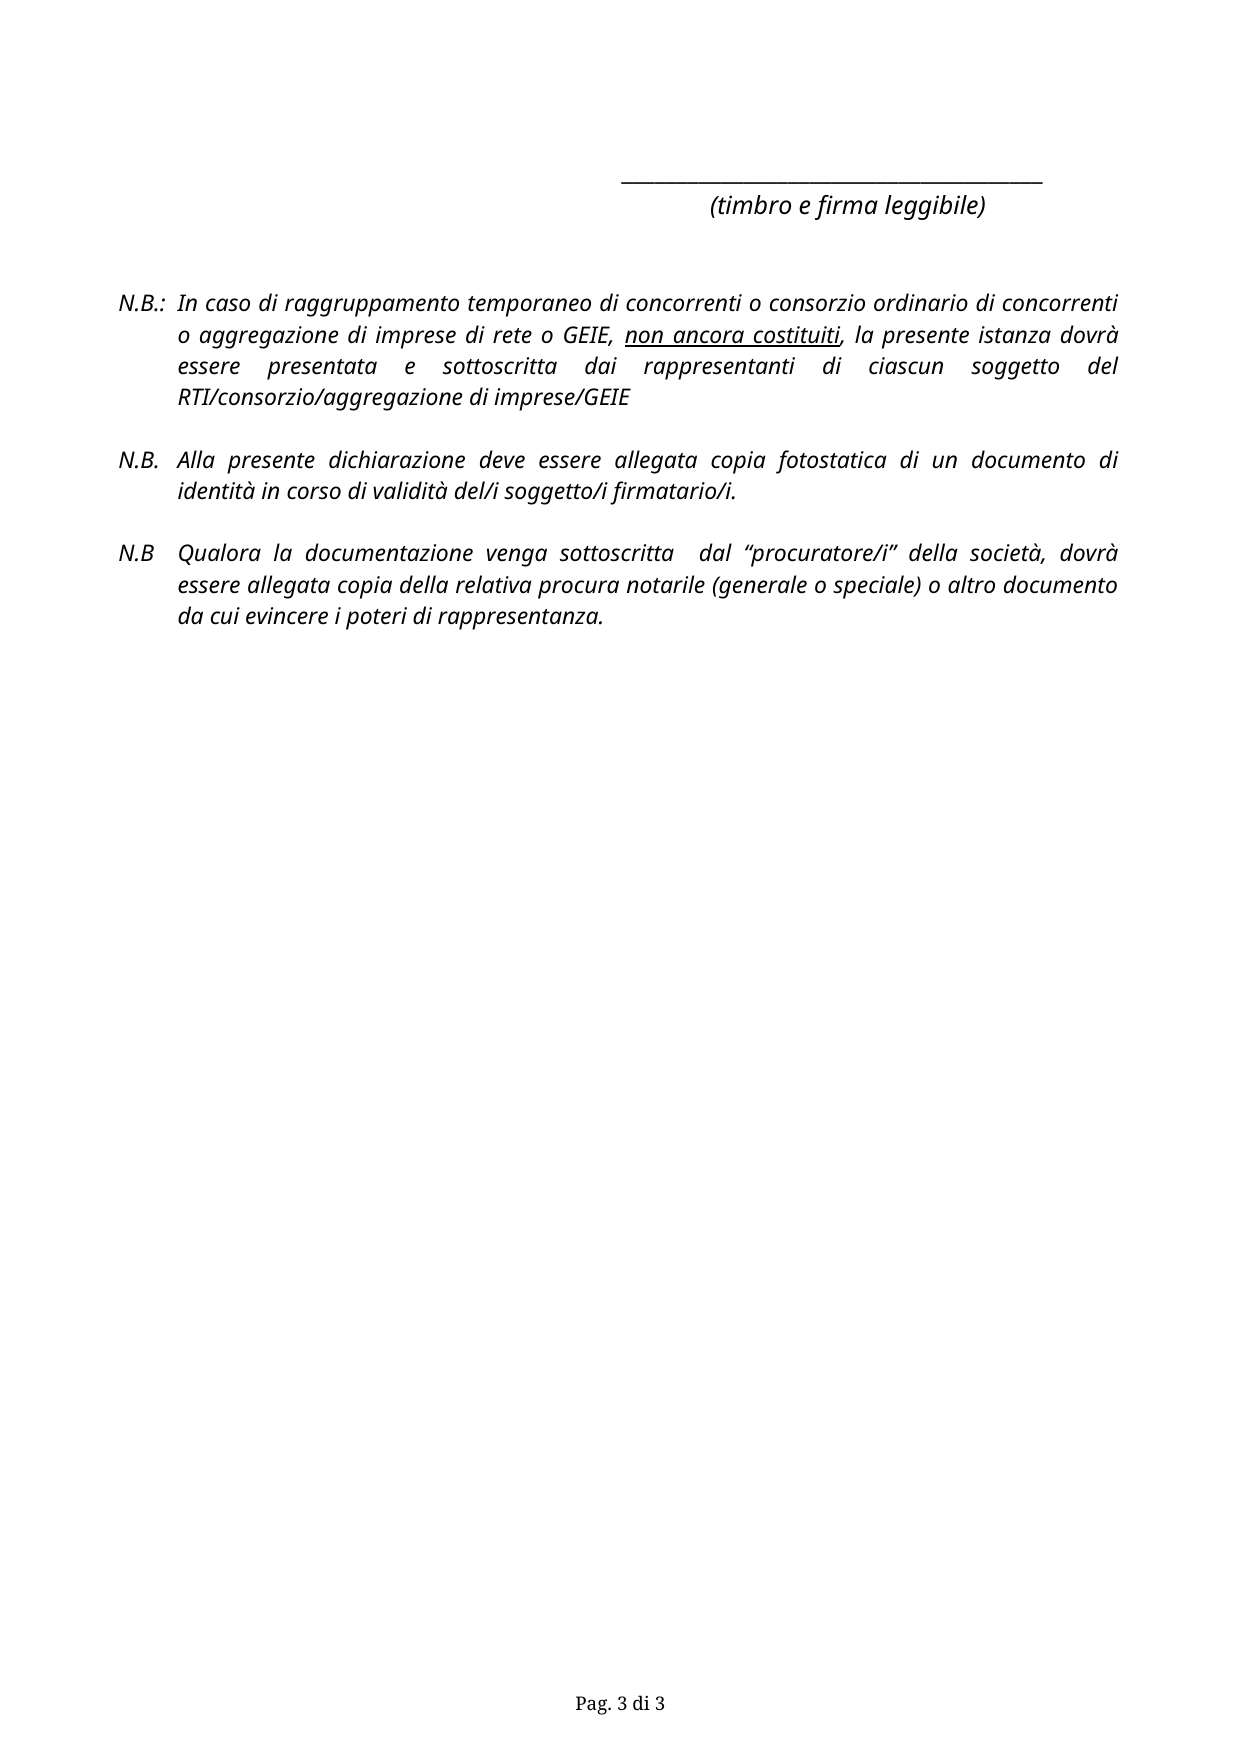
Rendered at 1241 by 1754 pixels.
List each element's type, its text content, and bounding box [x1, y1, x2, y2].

text N.B.: In caso di raggruppamento temporaneo di concorrenti o consorzio ordinario di concorrenti o aggregazione di imprese di rete o GEIE, non ancora costituiti, la presente istanza dovrà essere presentata e sottoscritta dai rappresentanti di ciascun soggetto del RTI/consorzio/aggregazione di imprese/GEIE [118, 287, 1122, 412]
text N.B Qualora la documentazione venga sottoscritta dal “procuratore/i” della società, dovrà essere allegata copia della relativa procura notarile (generale o speciale) o altro documento da cui evincere i poteri di rappresentanza. [118, 537, 1122, 631]
text ______________________________________ [621, 130, 1122, 188]
text (timbro e firma leggibile) [634, 188, 1122, 222]
text N.B. Alla presente dichiarazione deve essere allegata copia fotostatica di un documento di identità in corso di validità del/i soggetto/i firmatario/i. [118, 444, 1122, 506]
